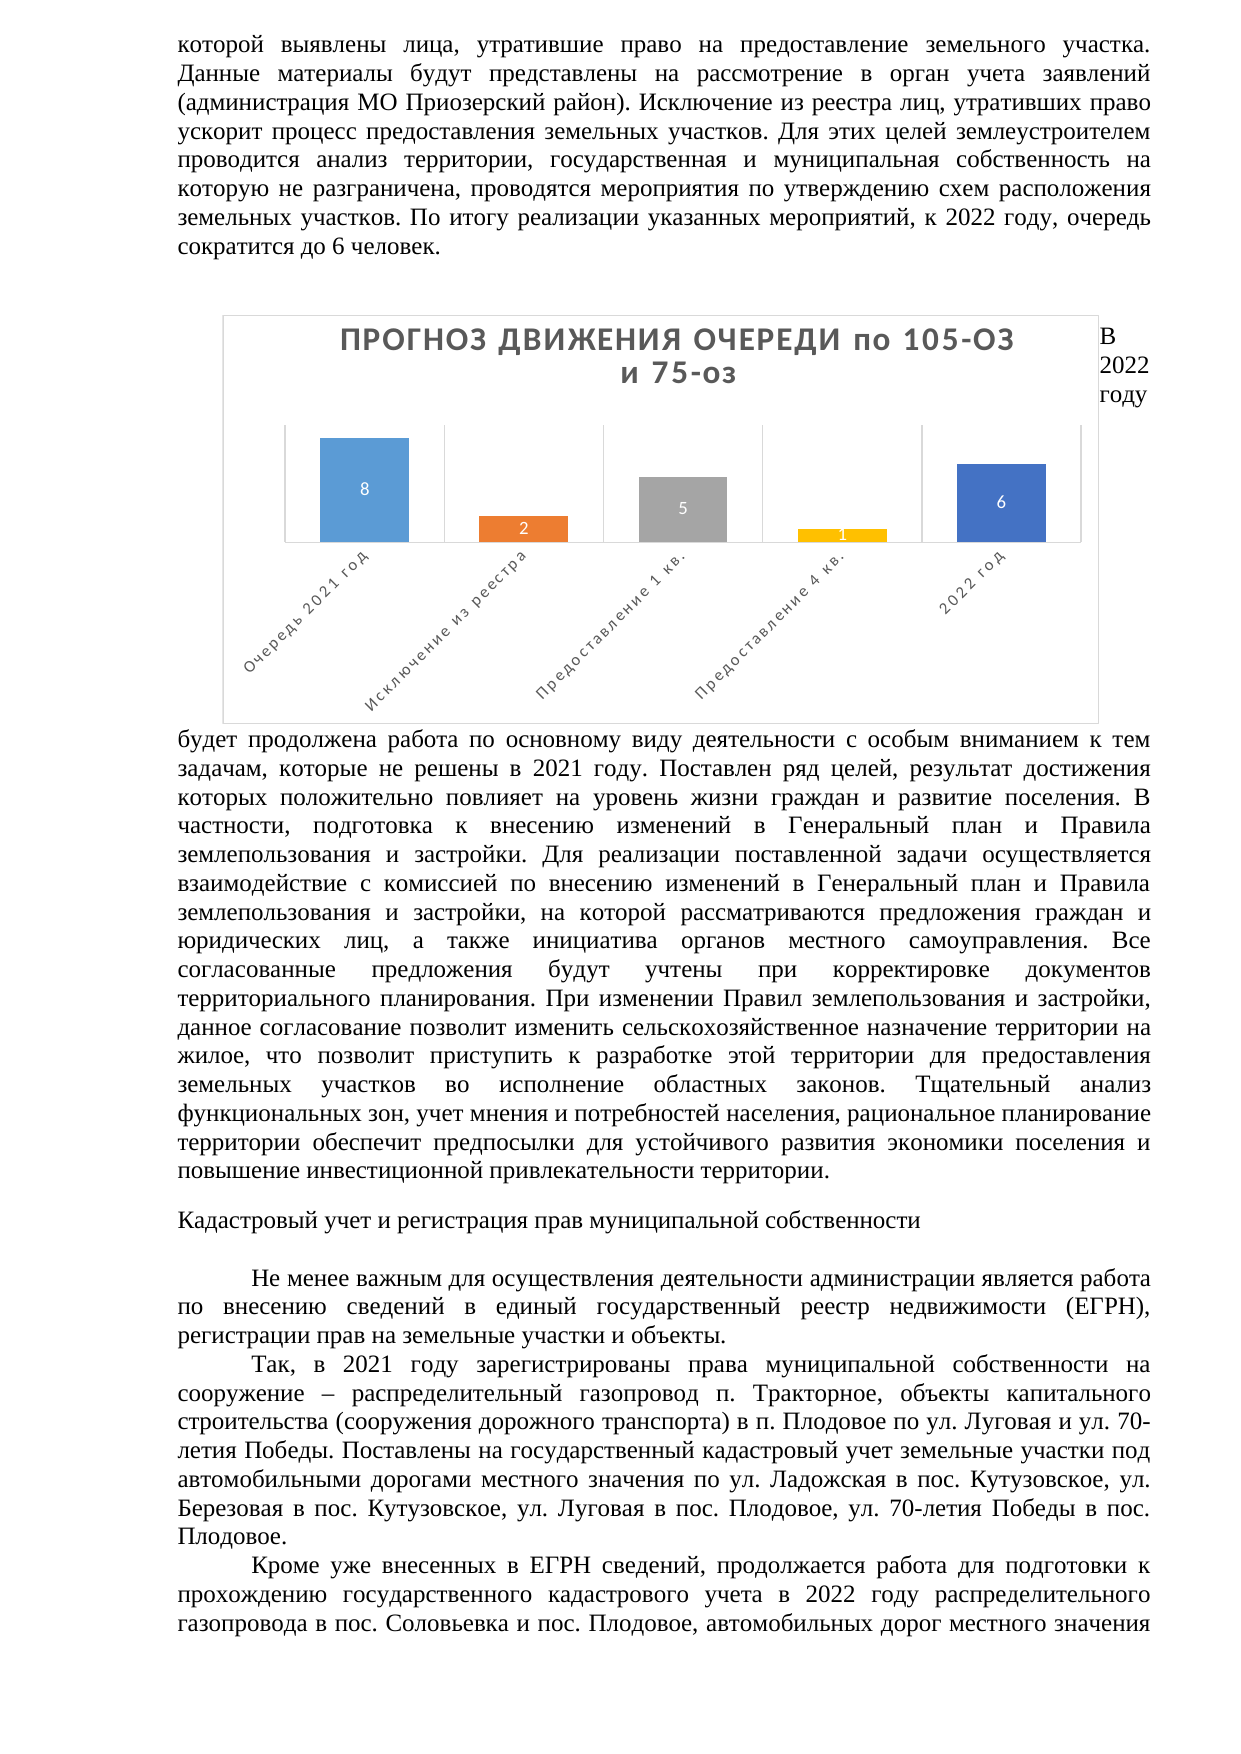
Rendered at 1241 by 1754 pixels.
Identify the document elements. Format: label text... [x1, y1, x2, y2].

text Не менее важным для осуществления деятельности администрации является работа по внесению сведений в единый государственный реестр недвижимости (ЕГРН), регистрации прав на земельные участки и объекты. [177, 1263, 1152, 1349]
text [177, 29, 1152, 259]
text В 2022 году будет продолжена работа по основному виду деятельности с особым вниманием к тем задачам, которые не решены в 2021 году. Поставлен ряд целей, результат достижения которых положительно повлияет на уровень жизни граждан и развитие поселения. В частности, подготовка к внесению изменений в Генеральный план и Правила землепользования и застройки. Для реализации поставленной задачи осуществляется взаимодействие с комиссией по внесению изменений в Генеральный план и Правила землепользования и застройки, на которой рассматриваются предложения граждан и юридических лиц, а также инициатива органов местного самоуправления. Все согласованные предложения будут учтены при корректировке документов территориального планирования. При изменении Правил землепользования и застройки, данное согласование позволит изменить сельскохозяйственное назначение территории на жилое, что позволит приступить к разработке этой территории для предоставления земельных участков во исполнение областных законов. Тщательный анализ функциональных зон, учет мнения и потребностей населения, рациональное планирование территории обеспечит предпосылки для устойчивого развития экономики поселения и повышение инвестиционной привлекательности территории. [177, 321, 1152, 1184]
subtitle Кадастровый учет и регистрация прав муниципальной собственности [177, 1205, 1152, 1234]
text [177, 1550, 1152, 1636]
text Так, в 2021 году зарегистрированы права муниципальной собственности на сооружение – распределительный газопровод п. Тракторное, объекты капитального строительства (сооружения дорожного транспорта) в п. Плодовое по ул. Луговая и ул. 70-летия Победы. Поставлены на государственный кадастровый учет земельные участки под автомобильными дорогами местного значения по ул. Ладожская в пос. Кутузовское, ул. Березовая в пос. Кутузовское, ул. Луговая в пос. Плодовое, ул. 70-летия Победы в пос. Плодовое. [177, 1349, 1152, 1550]
